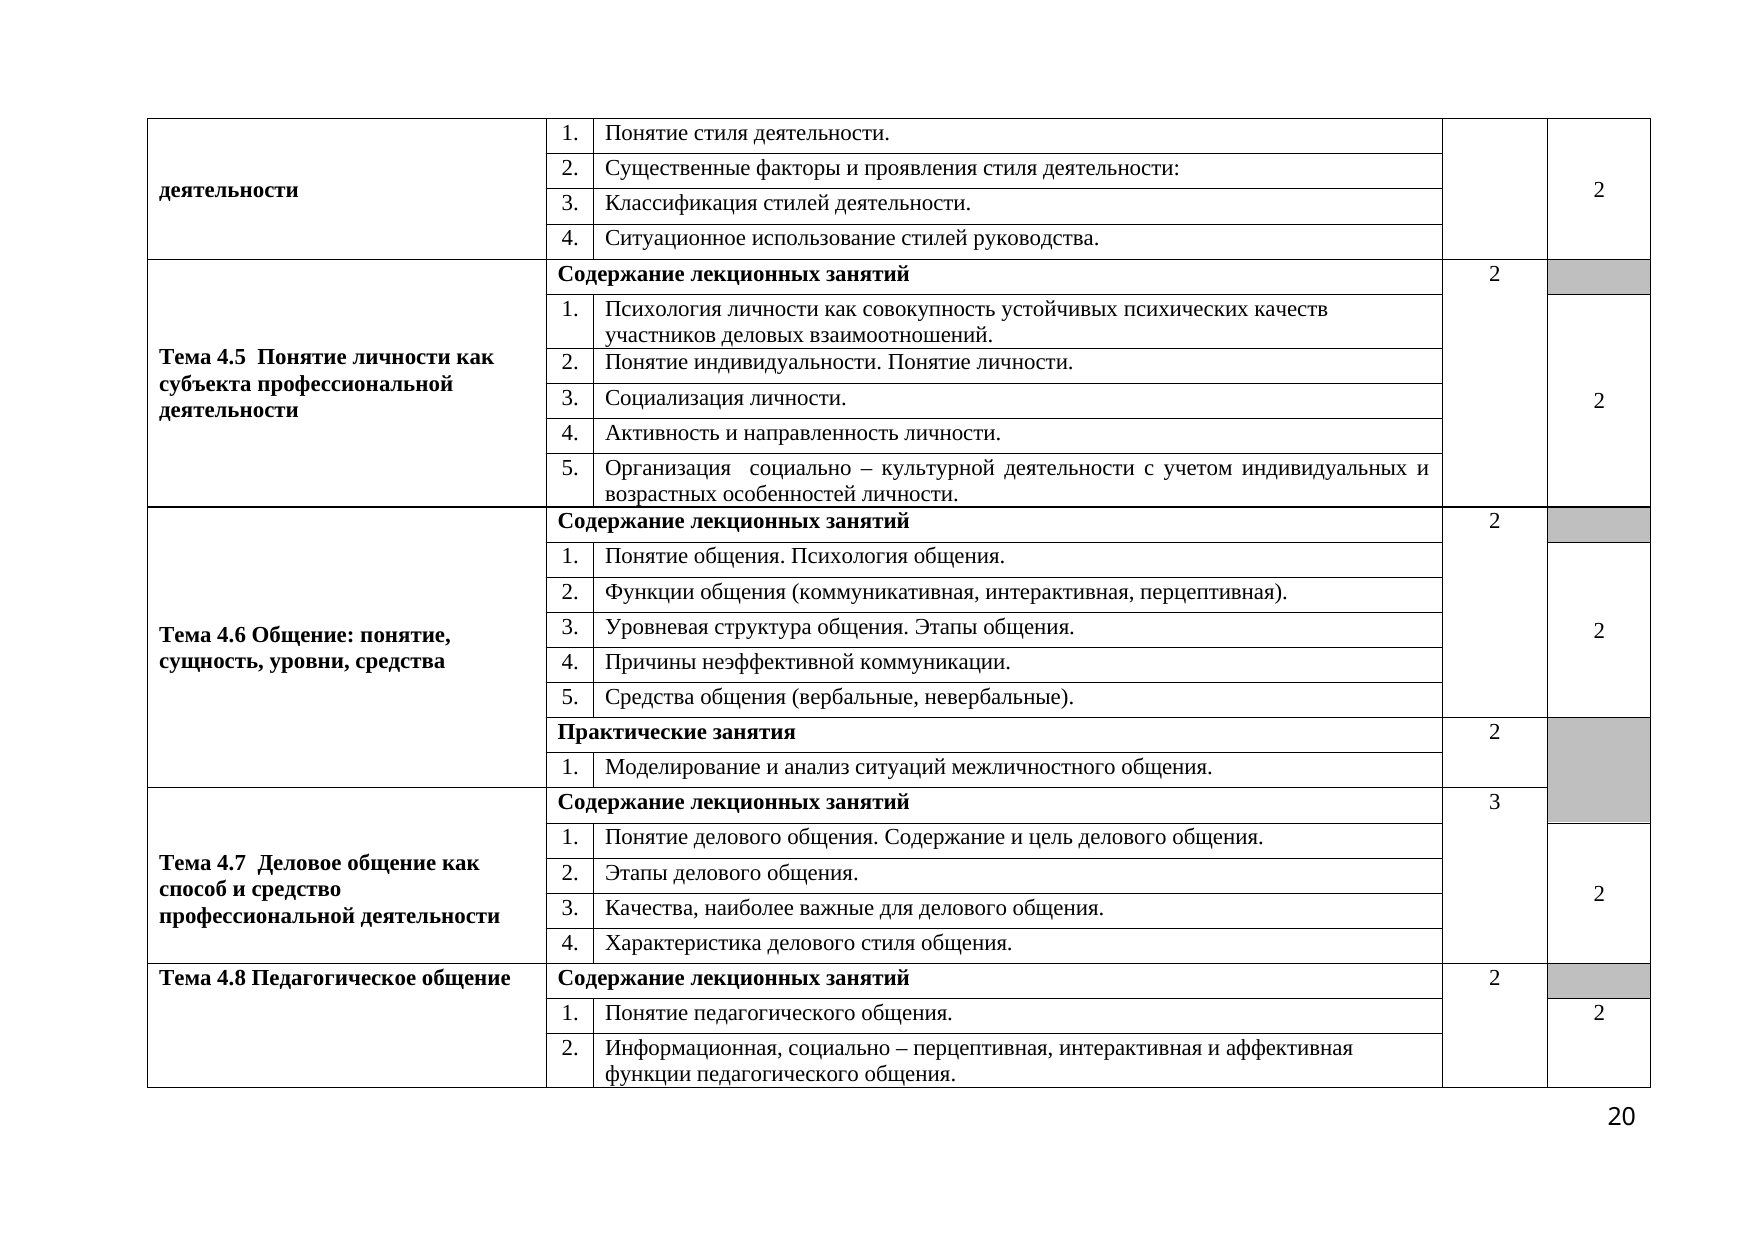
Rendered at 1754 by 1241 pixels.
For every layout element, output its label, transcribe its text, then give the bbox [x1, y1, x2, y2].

table_cell Характеристика делового стиля общения. [594, 929, 1442, 963]
table_cell Содержание лекционных занятий [547, 788, 1442, 822]
table_cell 4. [547, 648, 593, 682]
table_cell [148, 119, 546, 258]
table_cell 2 [1443, 508, 1547, 717]
table_cell Ситуационное использование стилей руководства. [594, 225, 1442, 258]
table_cell Этапы делового общения. [594, 859, 1442, 893]
table_cell Понятие делового общения. Содержание и цель делового общения. [594, 824, 1442, 857]
table_cell 3 [1443, 788, 1547, 963]
table_cell Социализация личности. [594, 384, 1442, 418]
table_cell 2. [547, 1034, 593, 1087]
table_cell 2 [1443, 260, 1547, 506]
table_cell 2 [1548, 999, 1650, 1087]
table_cell Классификация стилей деятельности. [594, 189, 1442, 223]
table_cell 1. [547, 295, 593, 347]
table_cell Понятие индивидуальности. Понятие личности. [594, 349, 1442, 382]
table_cell 2. [547, 349, 593, 382]
table_cell Тема 4.7 Деловое общение как способ и средство профессиональной деятельности [148, 788, 546, 963]
table_cell 2 [1443, 718, 1547, 787]
table_cell Практические занятия [547, 718, 1442, 752]
table_cell 2 [1548, 543, 1650, 717]
table_cell 3. [547, 613, 593, 647]
table_cell 3. [547, 384, 593, 418]
table_cell [1548, 964, 1650, 998]
table_cell Тема 4.5 Понятие личности как субъекта профессиональной деятельности [148, 260, 546, 506]
table_cell Качества, наиболее важные для делового общения. [594, 894, 1442, 928]
table_cell 4. [547, 419, 593, 453]
table_cell 1. [547, 824, 593, 857]
table_cell Тема 4.6 Общение: понятие, сущность, уровни, средства [148, 508, 546, 787]
table_cell Понятие педагогического общения. [594, 999, 1442, 1033]
table_cell Уровневая структура общения. Этапы общения. [594, 613, 1442, 647]
table_cell Содержание лекционных занятий [547, 964, 1442, 998]
table_cell Причины неэффективной коммуникации. [594, 648, 1442, 682]
table_cell 4. [547, 225, 593, 258]
table_cell 5. [547, 683, 593, 717]
table_cell 5. [547, 454, 593, 506]
table_cell 1. [547, 543, 593, 577]
table_cell 2 [1548, 824, 1650, 963]
table_cell [1548, 718, 1650, 822]
table_cell Психология личности как совокупность устойчивых психических качеств участников деловых взаимоотношений. [594, 295, 1442, 347]
table_cell Информационная, социально – перцептивная, интерактивная и аффективная функции педагогического общения. [594, 1034, 1442, 1087]
table_cell Моделирование и анализ ситуаций межличностного общения. [594, 753, 1442, 787]
table_cell 3. [547, 189, 593, 223]
table_cell Понятие общения. Психология общения. [594, 543, 1442, 577]
table_cell [1548, 508, 1650, 542]
table_cell 2. [547, 859, 593, 893]
table_cell Содержание лекционных занятий [547, 260, 1442, 294]
table_cell Понятие стиля деятельности. [594, 119, 1442, 153]
table_cell 2 [1548, 295, 1650, 506]
table_cell [1548, 260, 1650, 294]
table_cell Существенные факторы и проявления стиля деятельности: [594, 154, 1442, 188]
table_cell Функции общения (коммуникативная, интерактивная, перцептивная). [594, 578, 1442, 612]
table_cell 3. [547, 894, 593, 928]
table_cell 2. [547, 154, 593, 188]
table_cell 4. [547, 929, 593, 963]
table_cell 2 [1443, 119, 1547, 258]
table_cell 2 [1548, 119, 1650, 258]
table_cell 1. [547, 753, 593, 787]
table_cell Организация социально – культурной деятельности с учетом индивидуальных и возрастных особенностей личности. [594, 454, 1442, 506]
table_cell Средства общения (вербальные, невербальные). [594, 683, 1442, 717]
table_cell Содержание лекционных занятий [547, 508, 1442, 542]
table_cell 2 [1443, 964, 1547, 1087]
table_cell 1. [547, 999, 593, 1033]
table_cell Активность и направленность личности. [594, 419, 1442, 453]
table_cell 1. [547, 119, 593, 153]
table_cell Тема 4.8 Педагогическое общение [148, 964, 546, 1087]
table_cell 2. [547, 578, 593, 612]
